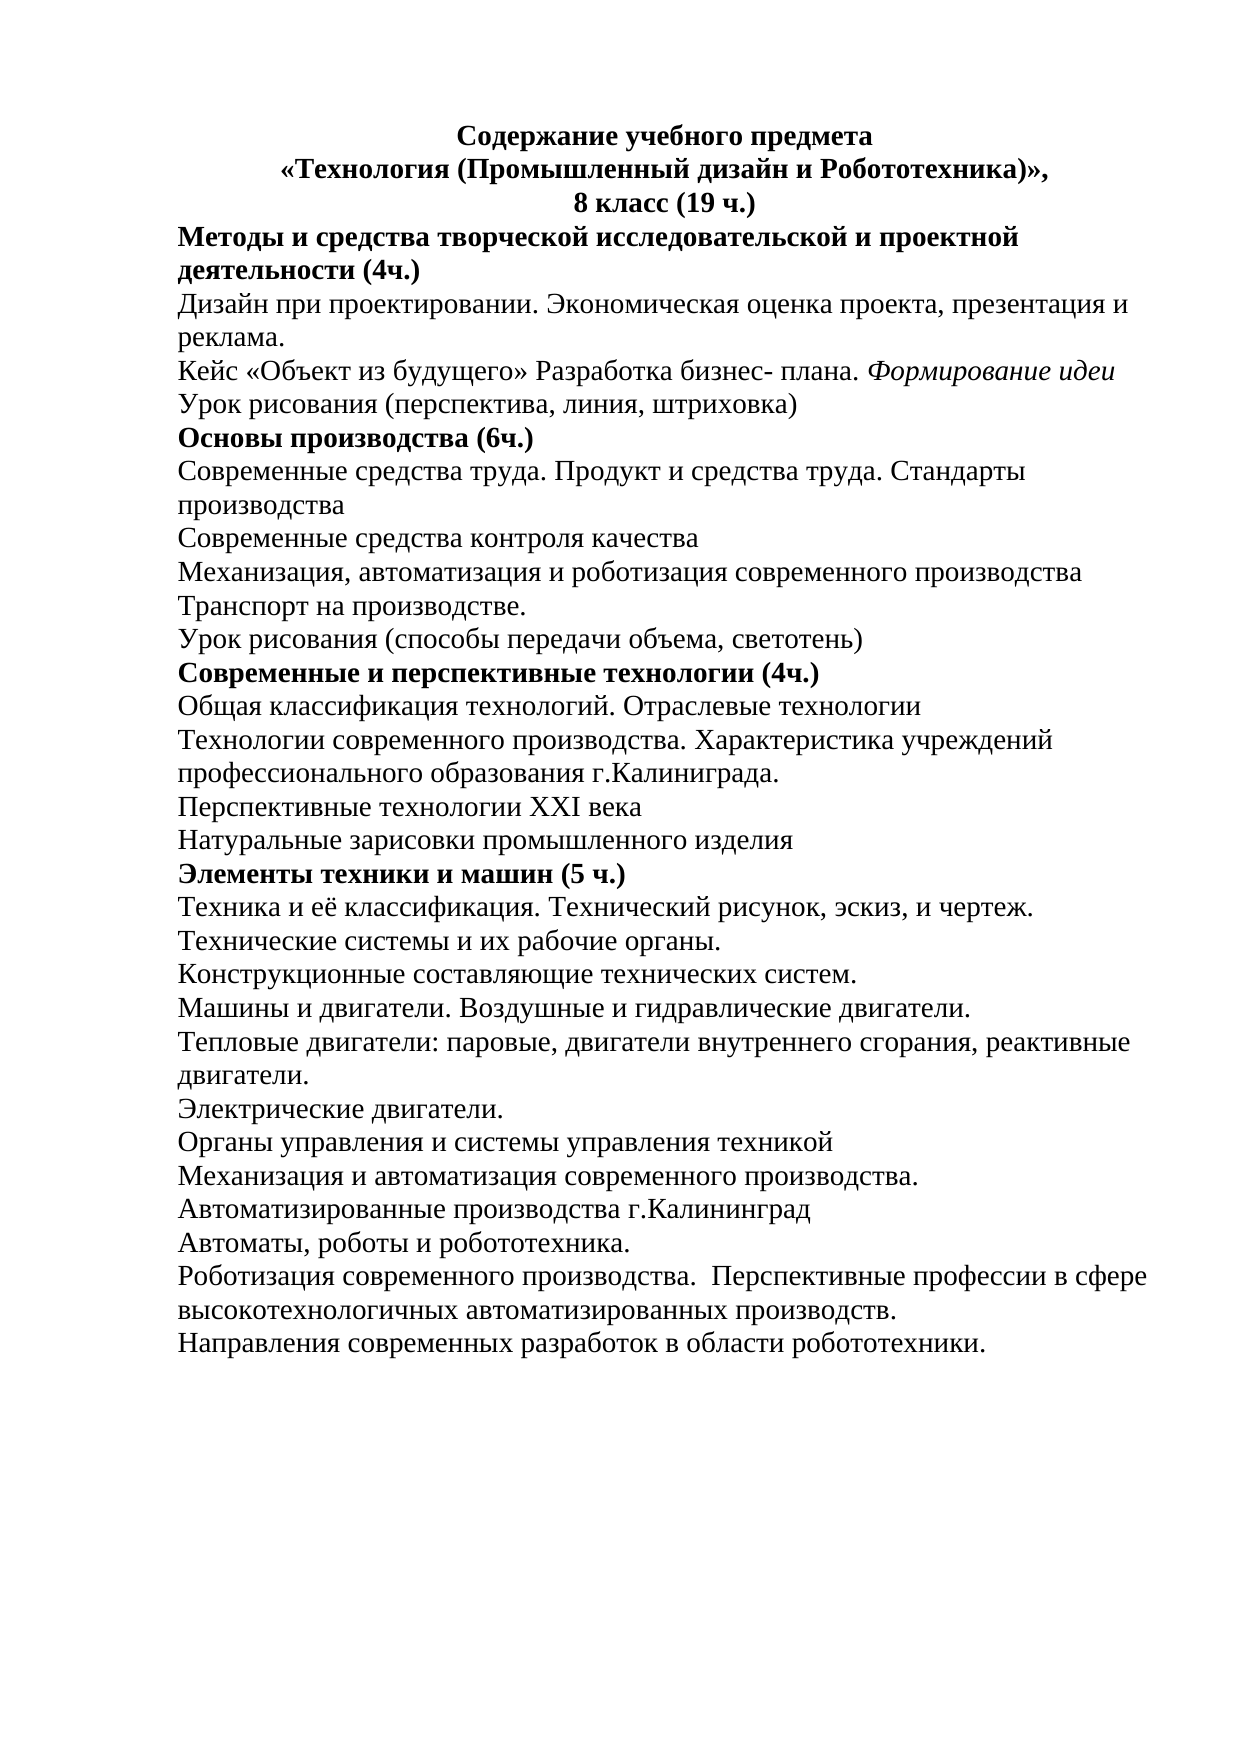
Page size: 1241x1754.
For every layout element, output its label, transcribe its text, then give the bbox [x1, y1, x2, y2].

text Перспективные технологии ХХI века [177, 789, 1152, 822]
text Роботизация современного производства. Перспективные профессии в сфере высокотехнологичных автоматизированных производств. [177, 1258, 1152, 1326]
text Транспорт на производстве. [177, 588, 1152, 621]
text Натуральные зарисовки промышленного изделия [177, 822, 1152, 856]
text Конструкционные составляющие технических систем. [177, 957, 1152, 990]
text Содержание учебного предмета [177, 118, 1152, 152]
text Методы и средства творческой исследовательской и проектной деятельности (4ч.) [177, 219, 1152, 286]
text Кейс «Объект из будущего» Разработка бизнес- плана. Формирование идеи [177, 353, 1152, 386]
text Технические системы и их рабочие органы. [177, 923, 1152, 957]
text Механизация и автоматизация современного производства. Автоматизированные производства г.Калининград [177, 1158, 1152, 1225]
text Основы производства (6ч.) [177, 420, 1152, 453]
text Машины и двигатели. Воздушные и гидравлические двигатели. [177, 990, 1152, 1024]
text «Технология (Промышленный дизайн и Робототехника)», [177, 152, 1152, 185]
text Автоматы, роботы и робототехника. [177, 1225, 1152, 1258]
text Урок рисования (способы передачи объема, светотень) [177, 621, 1152, 655]
text Органы управления и системы управления техникой [177, 1124, 1152, 1158]
text Элементы техники и машин (5 ч.) [177, 856, 1152, 889]
text Тепловые двигатели: паровые, двигатели внутреннего сгорания, реактивные двигатели. [177, 1024, 1152, 1091]
text Дизайн при проектировании. Экономическая оценка проекта, презентация и реклама. [177, 286, 1152, 353]
text Техника и её классификация. Технический рисунок, эскиз, и чертеж. [177, 889, 1152, 923]
text Современные и перспективные технологии (4ч.) [177, 655, 1152, 688]
text Современные средства контроля качества [177, 521, 1152, 554]
text Механизация, автоматизация и роботизация современного производства [177, 554, 1152, 588]
text 8 класс (19 ч.) [177, 185, 1152, 219]
text Электрические двигатели. [177, 1091, 1152, 1124]
text Урок рисования (перспектива, линия, штриховка) [177, 386, 1152, 420]
text Технологии современного производства. Характеристика учреждений профессионального образования г.Калиниграда. [177, 722, 1152, 789]
text Современные средства труда. Продукт и средства труда. Стандарты производства [177, 453, 1152, 521]
text Общая классификация технологий. Отраслевые технологии [177, 688, 1152, 722]
text Направления современных разработок в области робототехники. [177, 1326, 1152, 1359]
